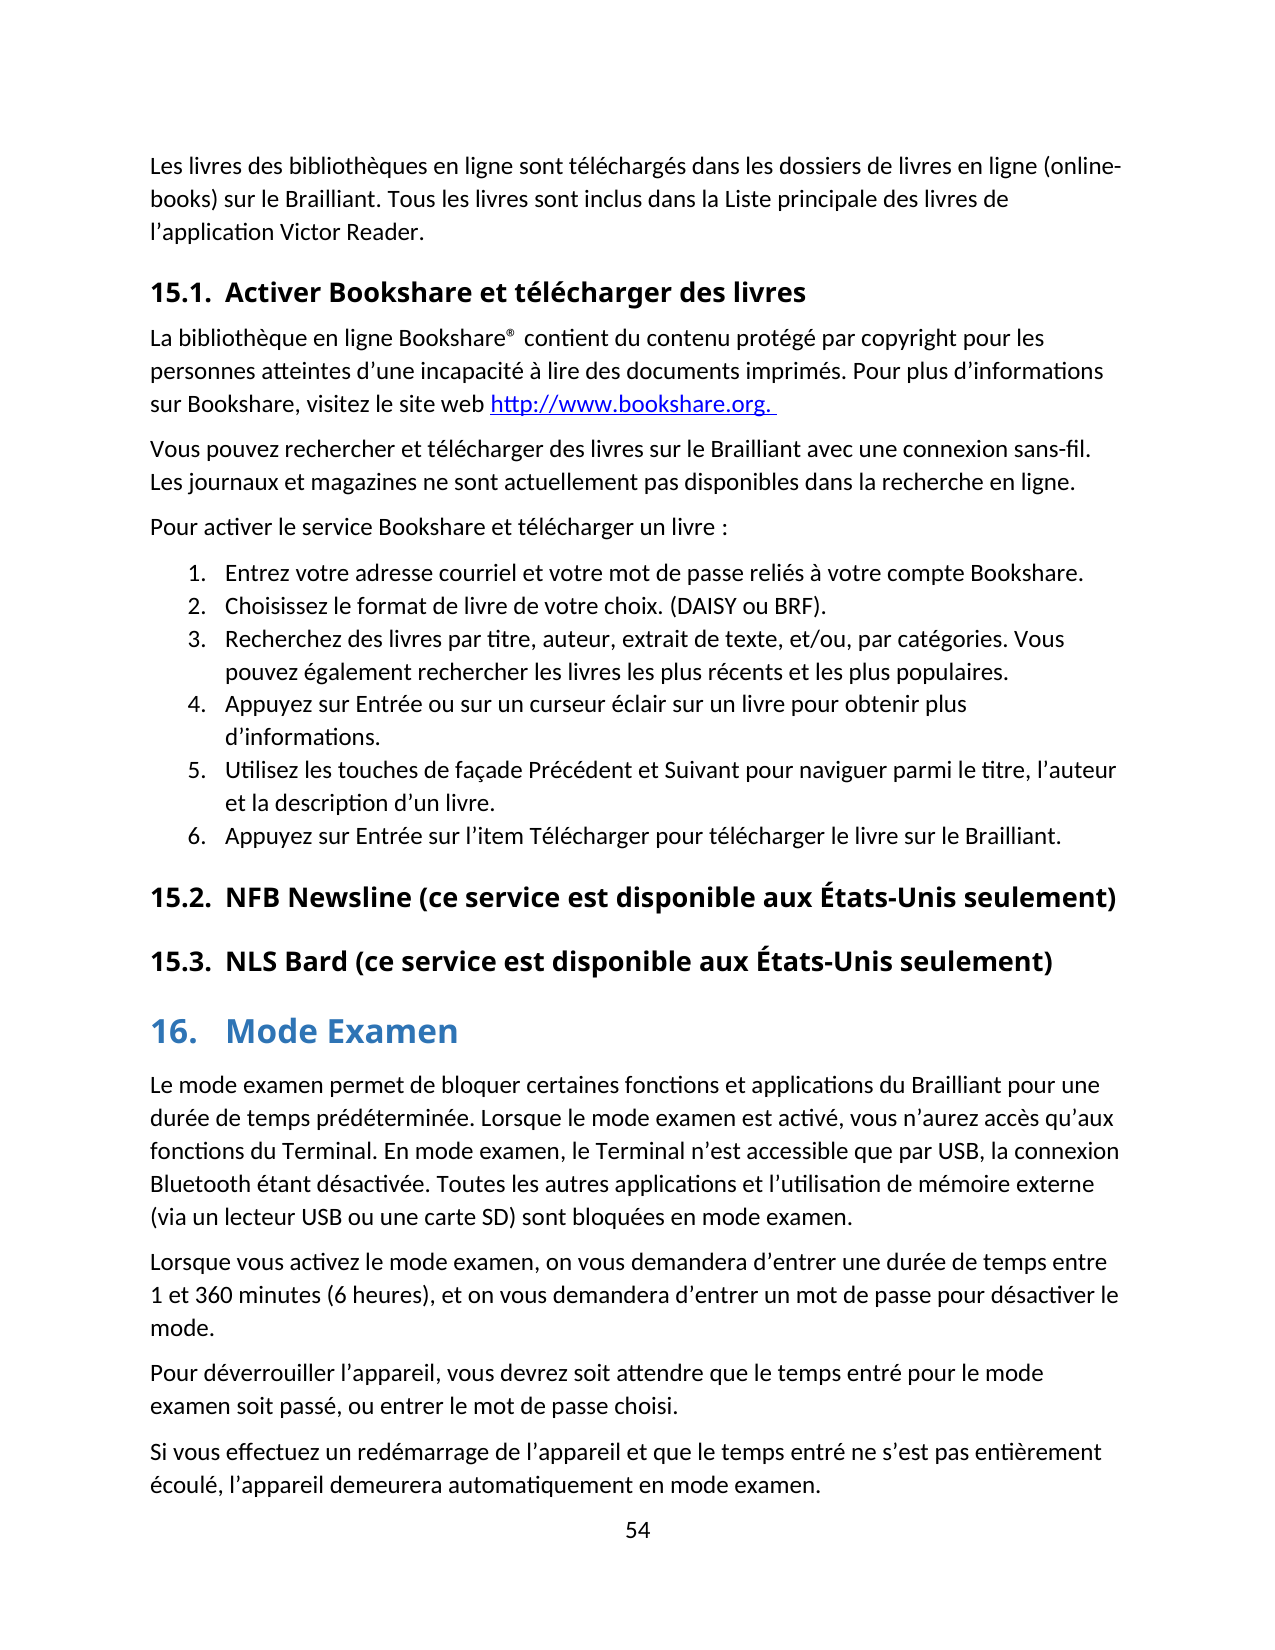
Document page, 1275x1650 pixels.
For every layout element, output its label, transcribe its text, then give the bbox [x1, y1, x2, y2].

list Appuyez sur Entrée sur l’item Télécharger pour télécharger le livre sur le Brailliant. [187, 820, 1125, 851]
text Pour activer le service Bookshare et télécharger un livre : [150, 511, 1125, 542]
list Entrez votre adresse courriel et votre mot de passe reliés à votre compte Bookshare. [187, 557, 1125, 587]
text Vous pouvez rechercher et télécharger des livres sur le Brailliant avec une connexion sans-fil. Les journaux et magazines ne sont actuellement pas disponibles dans la recherche en ligne. [150, 433, 1125, 497]
text La bibliothèque en ligne Bookshare® contient du contenu protégé par copyright pour les personnes atteintes d’une incapacité à lire des documents imprimés. Pour plus d’informations sur Bookshare, visitez le site web http://www.bookshare.org. [150, 322, 1125, 418]
subtitle Activer Bookshare et télécharger des livres [150, 274, 1125, 311]
list Appuyez sur Entrée ou sur un curseur éclair sur un livre pour obtenir plus d’informations. [187, 688, 1125, 752]
text Si vous effectuez un redémarrage de l’appareil et que le temps entré ne s’est pas entièrement écoulé, l’appareil demeurera automatiquement en mode examen. [150, 1436, 1125, 1499]
list Recherchez des livres par titre, auteur, extrait de texte, et/ou, par catégories. Vous pouvez également rechercher les livres les plus récents et les plus populaires. [187, 623, 1125, 686]
subtitle NLS Bard (ce service est disponible aux États-Unis seulement) [150, 943, 1125, 980]
text Les livres des bibliothèques en ligne sont téléchargés dans les dossiers de livres en ligne (online-books) sur le Brailliant. Tous les livres sont inclus dans la Liste principale des livres de l’application Victor Reader. [150, 150, 1125, 246]
subtitle Mode Examen [150, 1008, 1125, 1053]
list Choisissez le format de livre de votre choix. (DAISY ou BRF). [187, 590, 1125, 620]
text Pour déverrouiller l’appareil, vous devrez soit attendre que le temps entré pour le mode examen soit passé, ou entrer le mot de passe choisi. [150, 1357, 1125, 1421]
subtitle NFB Newsline (ce service est disponible aux États-Unis seulement) [150, 878, 1125, 915]
text Lorsque vous activez le mode examen, on vous demandera d’entrer une durée de temps entre 1 et 360 minutes (6 heures), et on vous demandera d’entrer un mot de passe pour désactiver le mode. [150, 1246, 1125, 1343]
text Le mode examen permet de bloquer certaines fonctions et applications du Brailliant pour une durée de temps prédéterminée. Lorsque le mode examen est activé, vous n’aurez accès qu’aux fonctions du Terminal. En mode examen, le Terminal n’est accessible que par USB, la connexion Bluetooth étant désactivée. Toutes les autres applications et l’utilisation de mémoire externe (via un lecteur USB ou une carte SD) sont bloquées en mode examen. [150, 1069, 1125, 1231]
list Utilisez les touches de façade Précédent et Suivant pour naviguer parmi le titre, l’auteur et la description d’un livre. [187, 754, 1125, 818]
